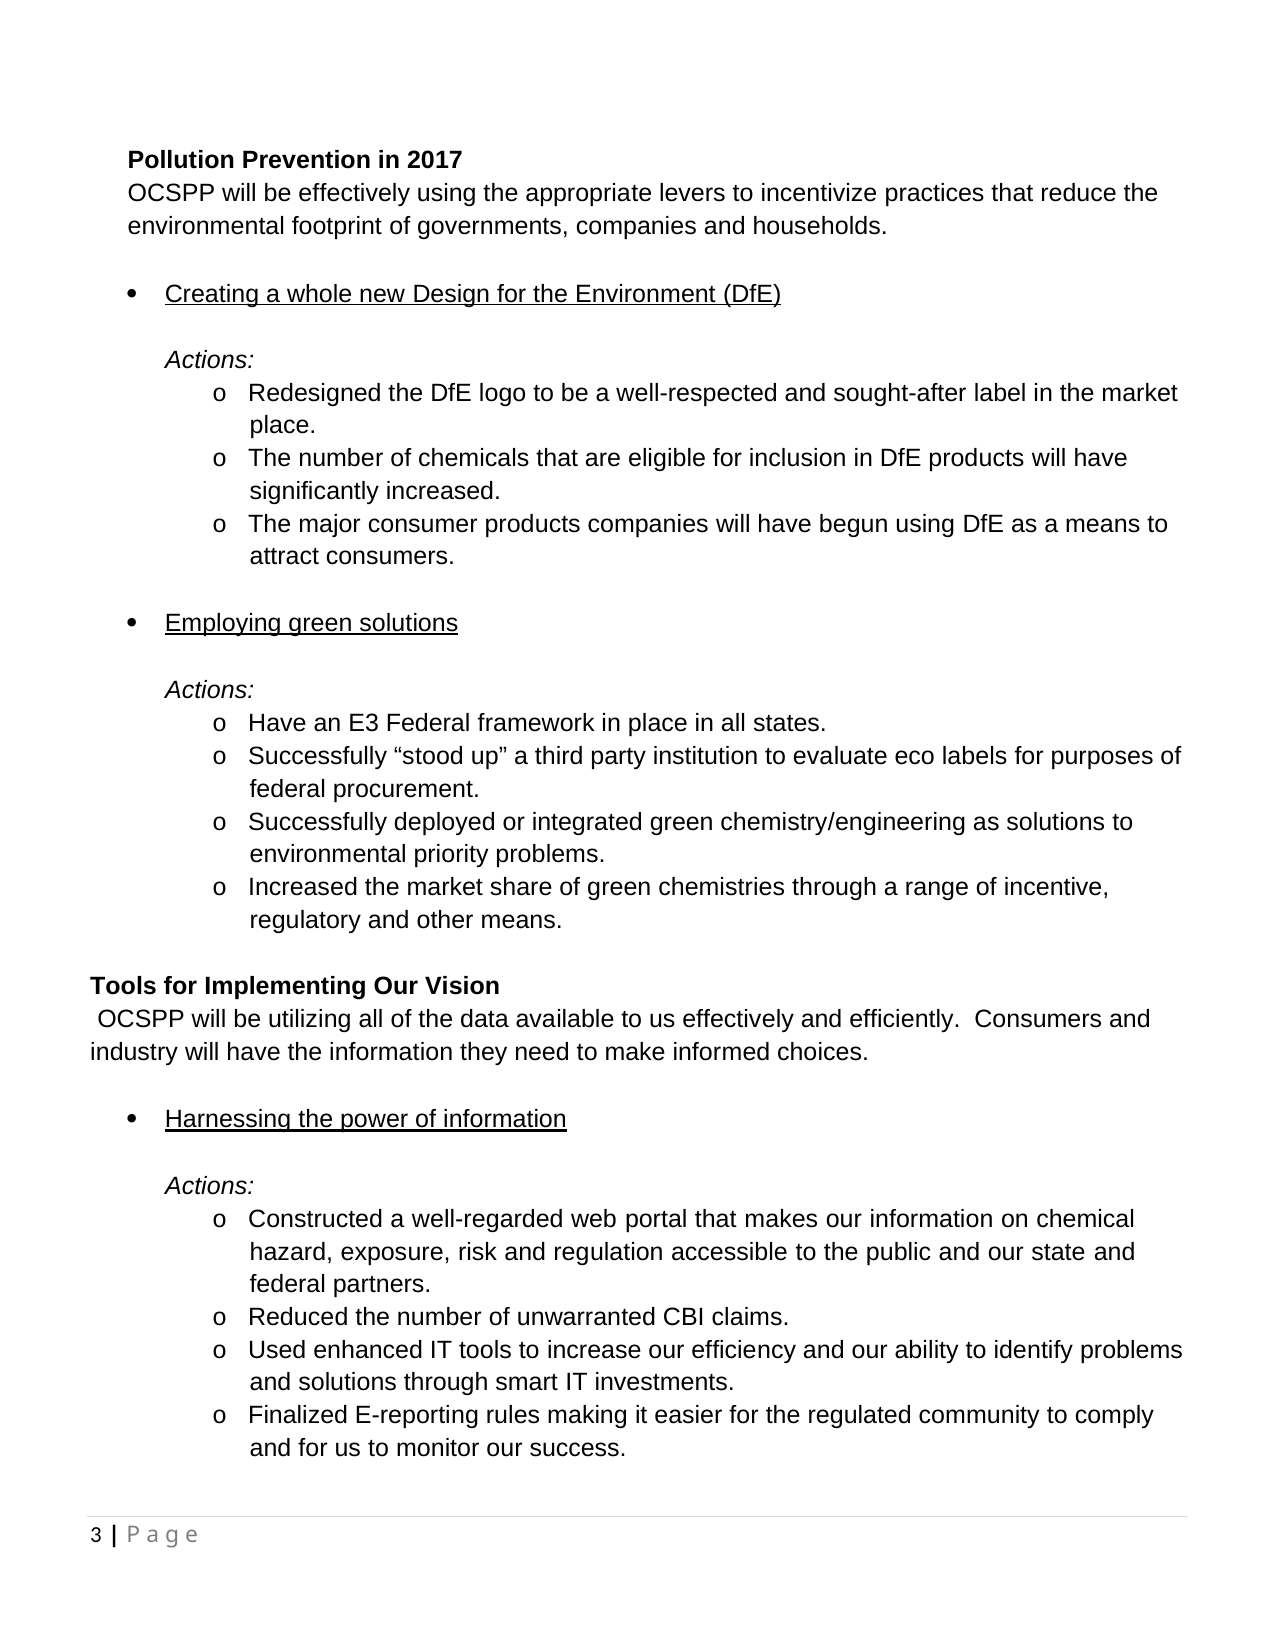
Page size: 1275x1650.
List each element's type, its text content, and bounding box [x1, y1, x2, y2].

text  Creating a whole new Design for the Environment (DfE) [127, 277, 1202, 307]
text o Reduced the number of unwarranted CBI claims. [212, 1302, 1202, 1333]
text o The major consumer products companies will have begun using DfE as a means to attract consumers. [212, 508, 1174, 570]
text Pollution Prevention in 2017 [127, 145, 1202, 174]
text Actions: [165, 345, 1202, 374]
text o Used enhanced IT tools to increase our efficiency and our ability to identify problems and solutions through smart IT investments. [212, 1334, 1189, 1396]
text o Constructed a well-regarded web portal that makes our information on chemical hazard, exposure, risk and regulation accessible to the public and our state and federal partners. [212, 1203, 1135, 1298]
text o Have an E3 Federal framework in place in all states. [212, 708, 1202, 739]
text federal procurement. [249, 774, 1202, 803]
text o Successfully deployed or integrated green chemistry/engineering as solutions to environmental priority problems. [212, 807, 1139, 868]
text o The number of chemicals that are eligible for inclusion in DfE products will have significantly increased. [212, 443, 1134, 504]
text Tools for Implementing Our Vision [90, 971, 1202, 1000]
text OCSPP will be utilizing all of the data available to us effectively and efficiently. Consumers and industry will have the information they need to make informed choices. [90, 1004, 1156, 1066]
text o Successfully “stood up” a third party institution to evaluate eco labels for purposes of [212, 741, 1202, 772]
text o Redesigned the DfE logo to be a well-respected and sought-after label in the market place. [212, 378, 1186, 439]
text o Finalized E-reporting rules making it easier for the regulated community to comply and for us to monitor our success. [212, 1400, 1160, 1462]
text OCSPP will be effectively using the appropriate levers to incentivize practices that reduce the environmental footprint of governments, companies and households. [127, 178, 1164, 240]
text o Increased the market share of green chemistries through a range of incentive, regulatory and other means. [212, 872, 1116, 934]
text  Employing green solutions [127, 607, 1202, 637]
text  Harnessing the power of information [127, 1103, 1202, 1133]
text Actions: [165, 675, 1202, 703]
text Actions: [165, 1171, 1202, 1199]
